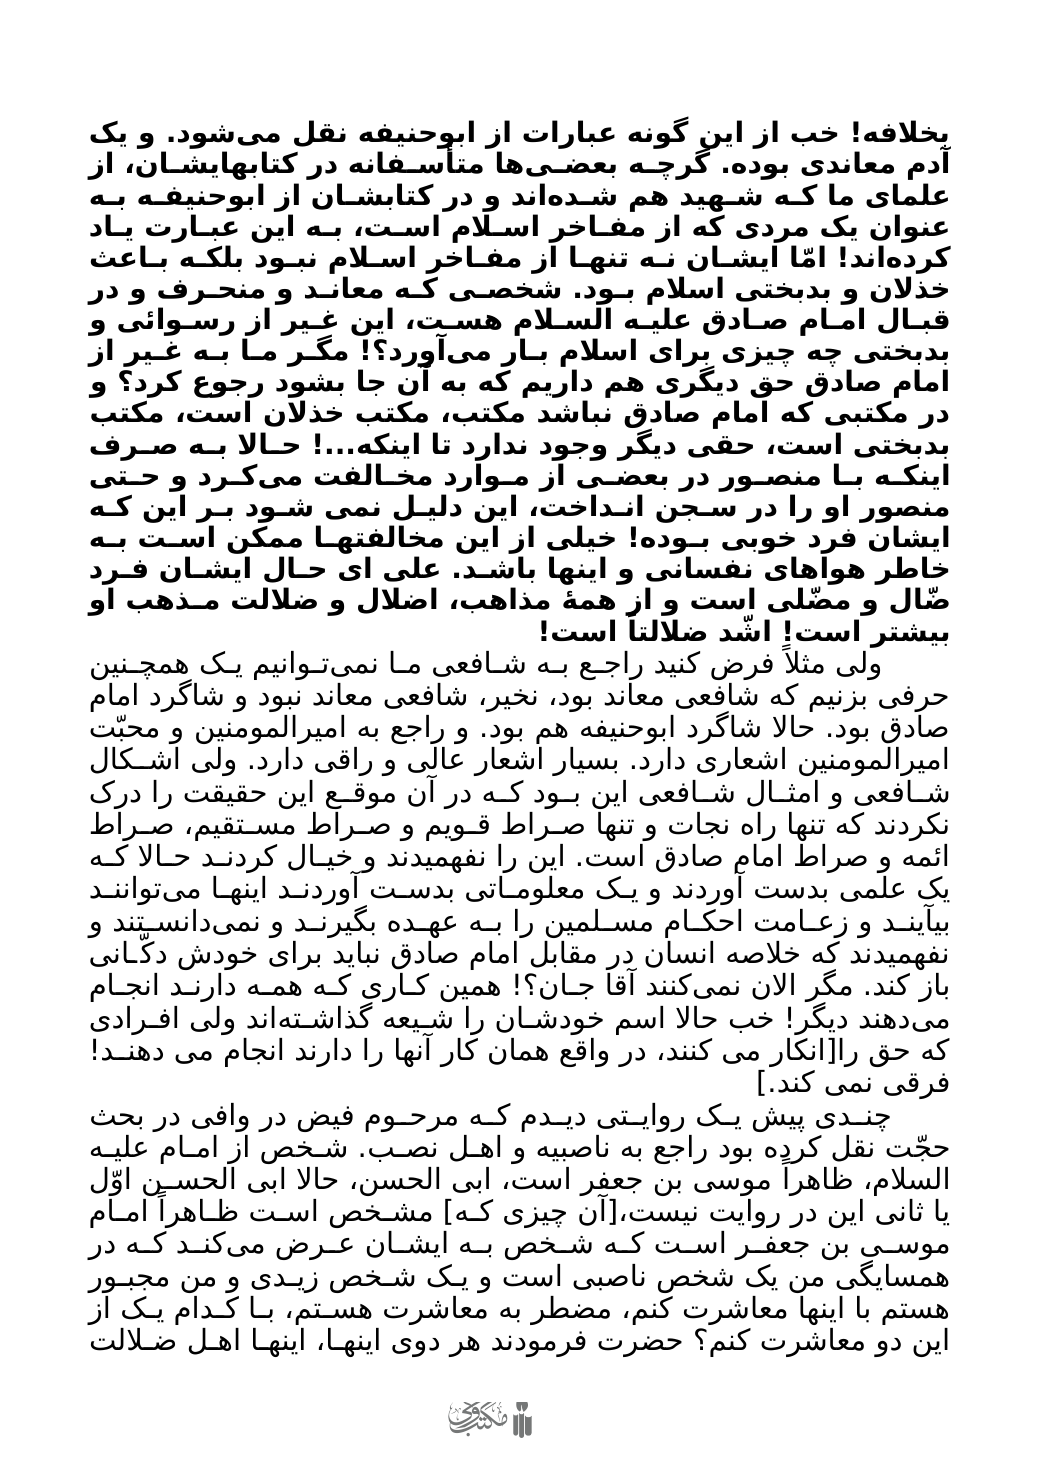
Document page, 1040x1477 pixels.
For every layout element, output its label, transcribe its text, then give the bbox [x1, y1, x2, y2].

text ولی مثلاً فرض کنید راجع به شافعی ما نمی‌توانیم یک همچنین حرفی بزنیم که شافعی معاند بود، نخیر، شافعی معاند نبود و شاگرد امام صادق بود. حالا شاگرد ابوحنیفه هم بود. و راجع به امیرالمومنین و محبّت امیرالمومنین اشعاری دارد. بسیار اشعار عالی و راقی دارد. ولی اشکال شافعی و امثال شافعی این بود که در آن موقع این حقیقت را درک نکردند که تنها راه نجات و تنها صراط قویم و صراط مستقیم، صراط ائمه و صراط امام صادق است. این را نفهمیدند و خیال کردند حالا که یک علمی بدست آوردند و یک معلوماتی بدست آوردند اینها می‌توانند بیآیند و زعامت احکام مسلمین را به عهده بگیرند و نمی‌دانستند و نفهمیدند که خلاصه انسان در مقابل امام صادق نباید برای خودش دکّانی باز کند. مگر الان نمی‌کنند آقا جان؟! همین کاری که همه دارند انجام می‌دهند دیگر! خب حالا اسم خودشان را شیعه گذاشته‌اند ولی افرادی که حق را[انکار می کنند، در واقع همان کار آنها را دارند انجام می دهند! فرقی نمی کند.] [89, 647, 951, 1099]
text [89, 118, 951, 647]
picture [443, 1402, 537, 1438]
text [89, 1099, 951, 1358]
